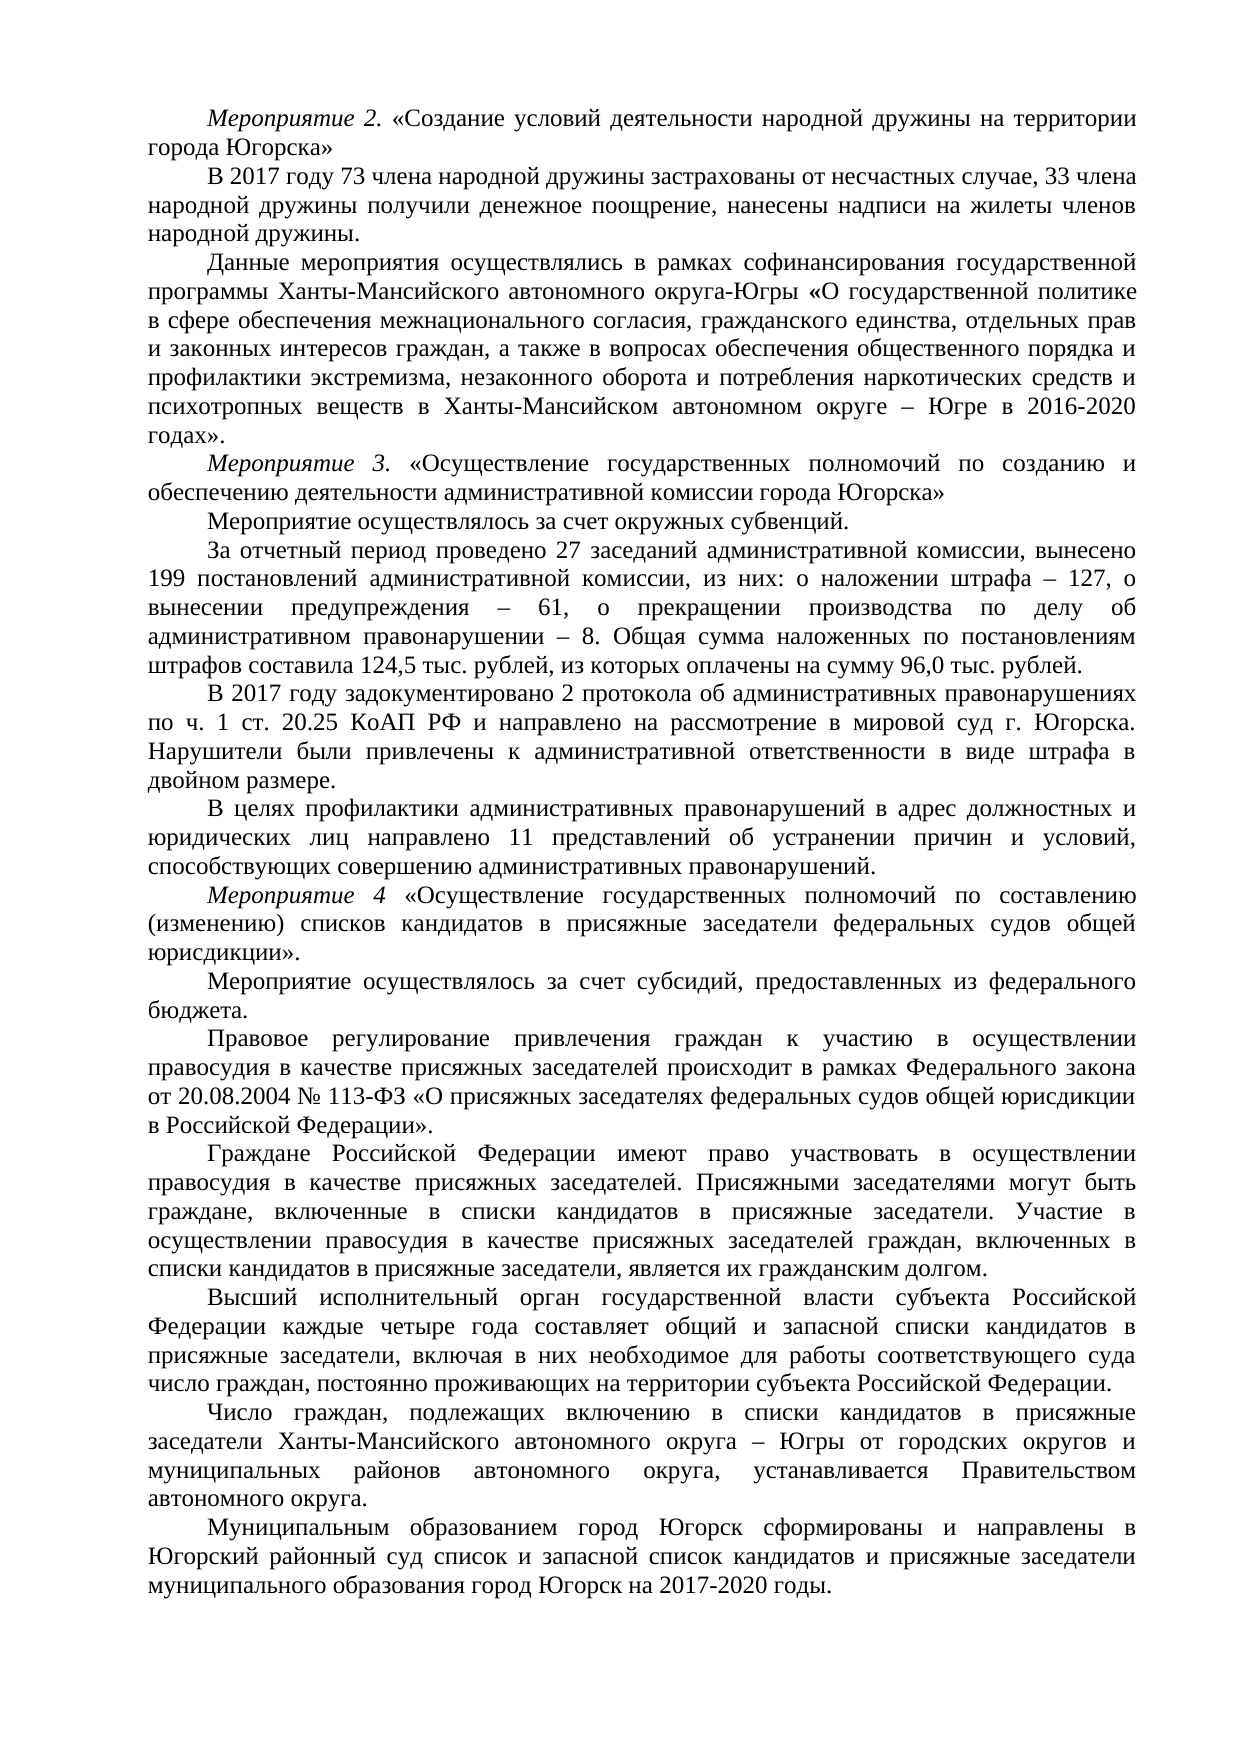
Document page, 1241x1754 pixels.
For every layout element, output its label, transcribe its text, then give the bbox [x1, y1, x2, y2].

text Высший исполнительный орган государственной власти субъекта Российской Федерации каждые четыре года составляет общий и запасной списки кандидатов в присяжные заседатели, включая в них необходимое для работы соответствующего суда число граждан, постоянно проживающих на территории субъекта Российской Федерации. [148, 1282, 1137, 1397]
list Мероприятие 3. «Осуществление государственных полномочий по созданию и обеспечению деятельности административной комиссии города Югорска» [148, 448, 1137, 506]
text Муниципальным образованием город Югорск сформированы и направлены в Югорский районный суд список и запасной список кандидатов и присяжные заседатели муниципального образования город Югорск на 2017-2020 годы. [148, 1512, 1137, 1598]
text Число граждан, подлежащих включению в списки кандидатов в присяжные заседатели Ханты-Мансийского автономного округа – Югры от городских округов и муниципальных районов автономного округа, устанавливается Правительством автономного округа. [148, 1397, 1137, 1512]
text В целях профилактики административных правонарушений в адрес должностных и юридических лиц направлено 11 представлений об устранении причин и условий, способствующих совершению административных правонарушений. [148, 793, 1137, 880]
text Мероприятие 2. «Создание условий деятельности народной дружины на территории города Югорска» [148, 103, 1137, 161]
text Правовое регулирование привлечения граждан к участию в осуществлении правосудия в качестве присяжных заседателей происходит в рамках Федерального закона от 20.08.2004 № 113-ФЗ «О присяжных заседателях федеральных судов общей юрисдикции в Российской Федерации». [148, 1023, 1137, 1138]
text За отчетный период проведено 27 заседаний административной комиссии, вынесено 199 постановлений административной комиссии, из них: о наложении штрафа – 127, о вынесении предупреждения – 61, о прекращении производства по делу об административном правонарушении – 8. Общая сумма наложенных по постановлениям штрафов составила 124,5 тыс. рублей, из которых оплачены на сумму 96,0 тыс. рублей. [148, 535, 1137, 678]
text Мероприятие 4 «Осуществление государственных полномочий по составлению (изменению) списков кандидатов в присяжные заседатели федеральных судов общей юрисдикции». [148, 880, 1137, 966]
text Данные мероприятия осуществлялись в рамках софинансирования государственной программы Ханты-Мансийского автономного округа-Югры «О государственной политике в сфере обеспечения межнационального согласия, гражданского единства, отдельных прав и законных интересов граждан, а также в вопросах обеспечения общественного порядка и профилактики экстремизма, незаконного оборота и потребления наркотических средств и психотропных веществ в Ханты-Мансийском автономном округе – Югре в 2016-2020 годах». [148, 247, 1137, 448]
text Мероприятие осуществлялось за счет субсидий, предоставленных из федерального бюджета. [148, 966, 1137, 1023]
text Мероприятие осуществлялось за счет окружных субвенций. [148, 506, 1137, 535]
text В 2017 году 73 члена народной дружины застрахованы от несчастных случае, 33 члена народной дружины получили денежное поощрение, нанесены надписи на жилеты членов народной дружины. [148, 161, 1137, 247]
text Граждане Российской Федерации имеют право участвовать в осуществлении правосудия в качестве присяжных заседателей. Присяжными заседателями могут быть граждане, включенные в списки кандидатов в присяжные заседатели. Участие в осуществлении правосудия в качестве присяжных заседателей граждан, включенных в списки кандидатов в присяжные заседатели, является их гражданским долгом. [148, 1138, 1137, 1282]
text В 2017 году задокументировано 2 протокола об административных правонарушениях по ч. 1 ст. 20.25 КоАП РФ и направлено на рассмотрение в мировой суд г. Югорска. Нарушители были привлечены к административной ответственности в виде штрафа в двойном размере. [148, 678, 1137, 793]
